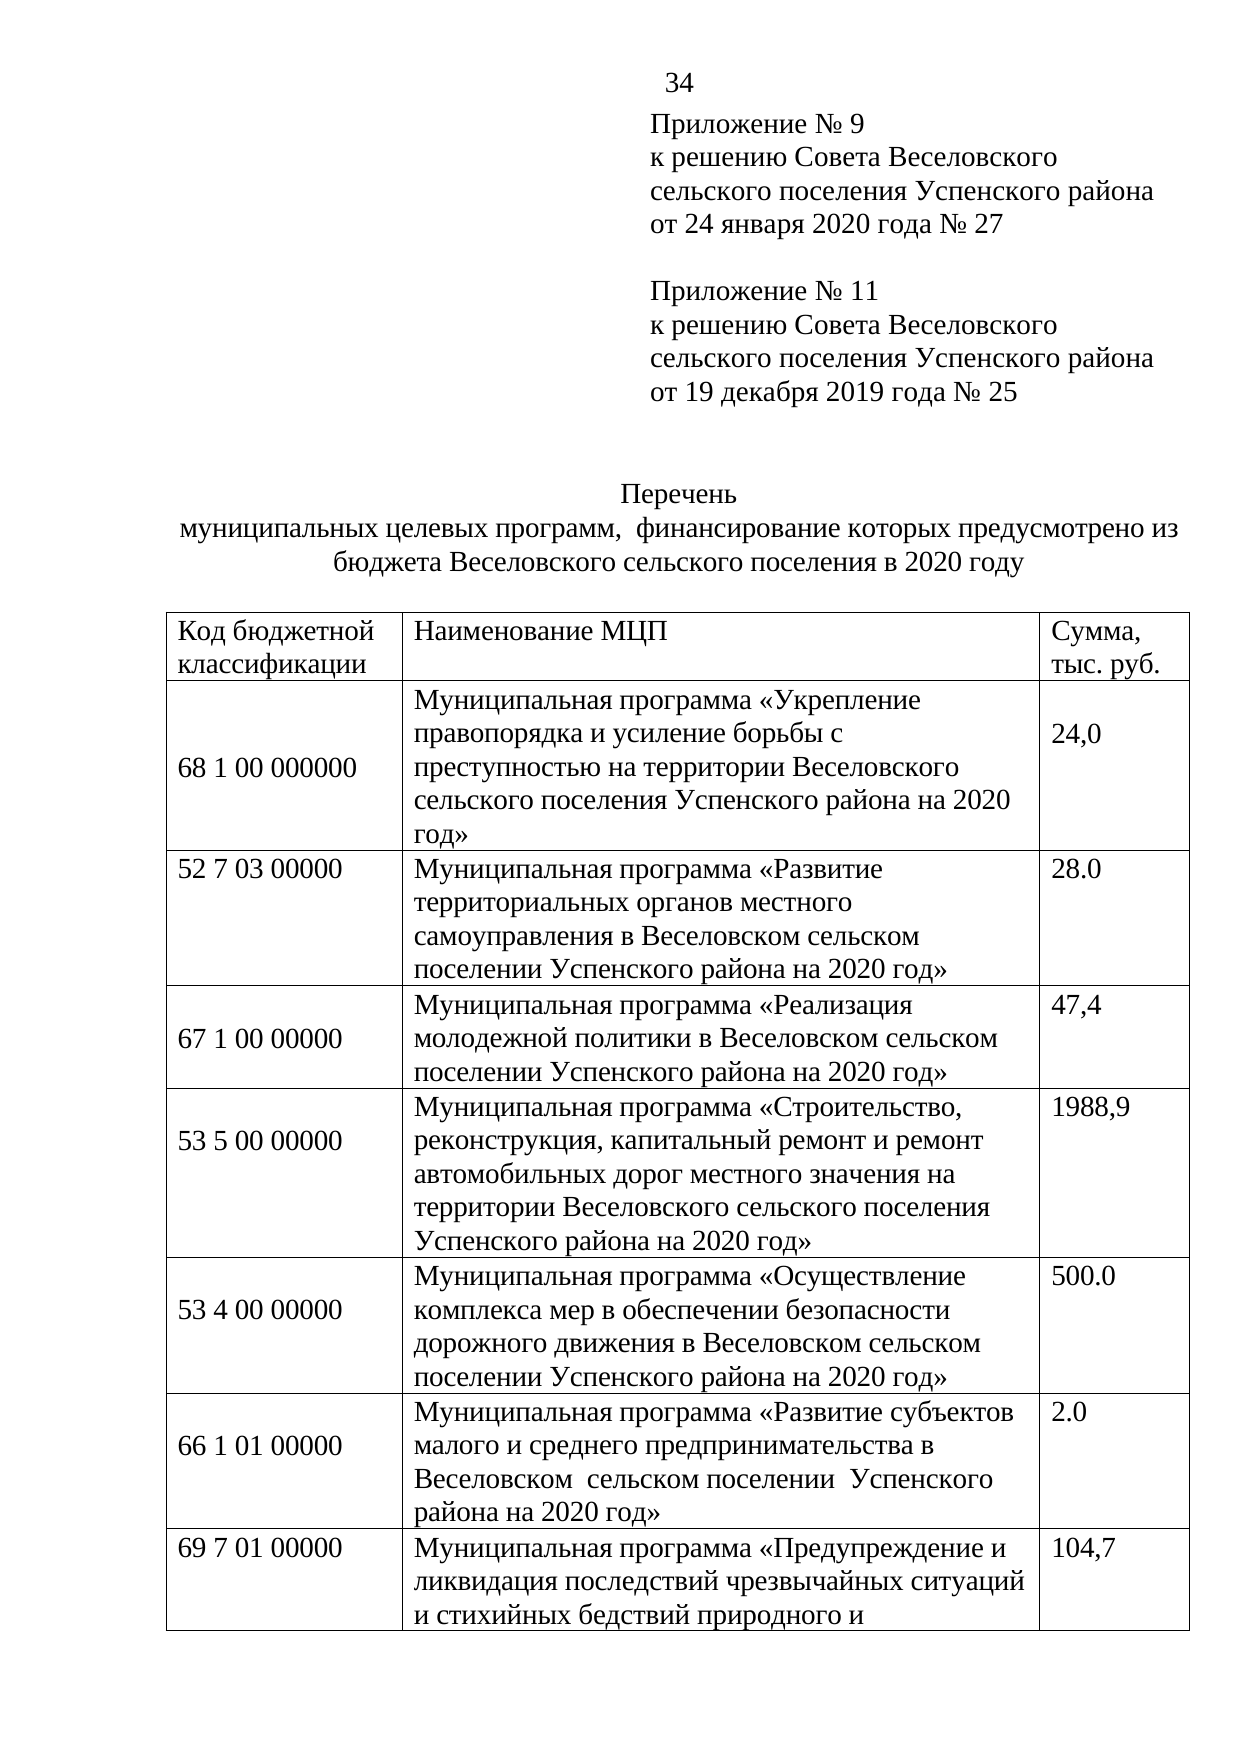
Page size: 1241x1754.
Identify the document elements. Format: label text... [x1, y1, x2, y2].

table_cell 28.0 [1040, 851, 1189, 985]
text сельского поселения Успенского района [177, 173, 1181, 206]
table_header Наименование МЦП [403, 613, 1039, 680]
text сельского поселения Успенского района [177, 341, 1181, 374]
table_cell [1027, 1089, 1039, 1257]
text от 24 января 2020 года № 27 [177, 206, 1181, 240]
text Приложение № 9 [177, 106, 1181, 139]
table_cell 1988,9 [1040, 1089, 1189, 1257]
table_cell Муниципальная программа «Реализация молодежной политики в Веселовском сельском поселении Успенского района на 2020 год» [403, 986, 1039, 1087]
table_cell 500.0 [1040, 1258, 1189, 1392]
table_cell 66 1 01 00000 [167, 1394, 402, 1528]
table_cell 104,7 [1040, 1529, 1189, 1630]
table_cell 47,4 [1040, 986, 1189, 1087]
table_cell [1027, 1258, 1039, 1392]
table_cell 53 5 00 00000 [167, 1089, 402, 1257]
table_cell 67 1 00 00000 [167, 986, 402, 1087]
table_cell 52 7 03 00000 [167, 851, 402, 985]
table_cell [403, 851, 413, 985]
text от 19 декабря 2019 года № 25 [177, 374, 1181, 408]
table_cell 53 4 00 00000 [167, 1258, 402, 1392]
table_cell Муниципальная программа «Укрепление правопорядка и усиление борьбы с преступностью на территории Веселовского сельского поселения Успенского района на 2020 год» [403, 681, 1039, 849]
text Перечень [177, 476, 1180, 510]
text к решению Совета Веселовского [177, 307, 1181, 341]
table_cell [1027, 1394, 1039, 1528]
table_cell 2.0 [1040, 1394, 1189, 1528]
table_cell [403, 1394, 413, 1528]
table_cell 68 1 00 000000 [167, 681, 402, 849]
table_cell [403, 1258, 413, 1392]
text муниципальных целевых программ, финансирование которых предусмотрено из бюджета Веселовского сельского поселения в 2020 году [177, 510, 1180, 577]
text Приложение № 11 [177, 273, 1181, 307]
table_cell 24,0 [1040, 681, 1189, 849]
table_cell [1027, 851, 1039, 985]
text к решению Совета Веселовского [177, 139, 1181, 173]
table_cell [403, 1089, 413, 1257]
table_cell 69 7 01 00000 [167, 1529, 402, 1630]
